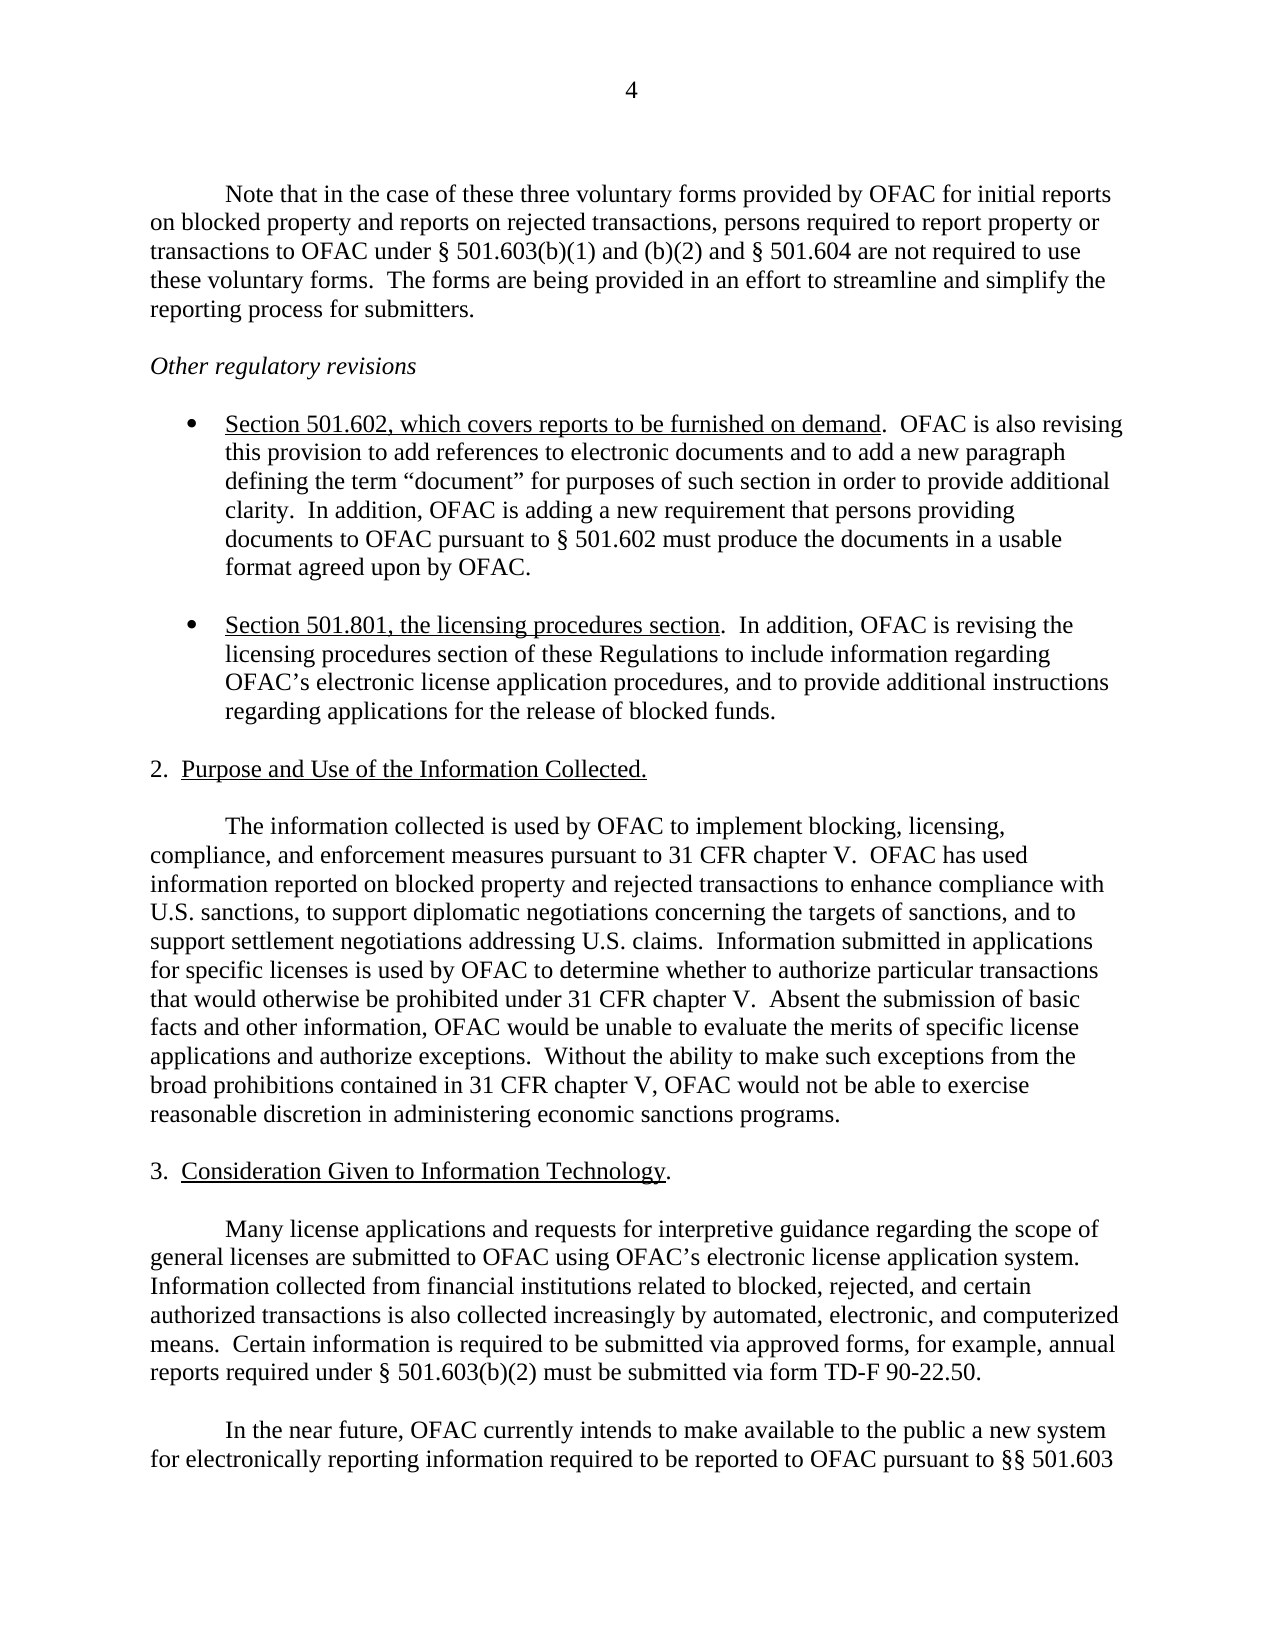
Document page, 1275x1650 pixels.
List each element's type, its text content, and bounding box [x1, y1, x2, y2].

text Note that in the case of these three voluntary forms provided by OFAC for initial reports on blocked property and reports on rejected transactions, persons required to report property or transactions to OFAC under § 501.603(b)(1) and (b)(2) and § 501.604 are not required to use these voluntary forms. The forms are being provided in an effort to streamline and simplify the reporting process for submitters. [150, 179, 1125, 322]
text The information collected is used by OFAC to implement blocking, licensing, compliance, and enforcement measures pursuant to 31 CFR chapter V. OFAC has used information reported on blocked property and rejected transactions to enhance compliance with U.S. sanctions, to support diplomatic negotiations concerning the targets of sanctions, and to support settlement negotiations addressing U.S. claims. Information submitted in applications for specific licenses is used by OFAC to determine whether to authorize particular transactions that would otherwise be prohibited under 31 CFR chapter V. Absent the submission of basic facts and other information, OFAC would be unable to evaluate the merits of specific license applications and authorize exceptions. Without the ability to make such exceptions from the broad prohibitions contained in 31 CFR chapter V, OFAC would not be able to exercise reasonable discretion in administering economic sanctions programs. [150, 811, 1125, 1127]
text Many license applications and requests for interpretive guidance regarding the scope of general licenses are submitted to OFAC using OFAC’s electronic license application system. Information collected from financial institutions related to blocked, rejected, and certain authorized transactions is also collected increasingly by automated, electronic, and computerized means. Certain information is required to be submitted via approved forms, for example, annual reports required under § 501.603(b)(2) must be submitted via form TD-F 90-22.50. [150, 1214, 1125, 1386]
text 3. Consideration Given to Information Technology. [150, 1156, 1125, 1185]
list Section 501.602, which covers reports to be furnished on demand. OFAC is also revising this provision to add references to electronic documents and to add a new paragraph defining the term “document” for purposes of such section in order to provide additional clarity. In addition, OFAC is adding a new requirement that persons providing documents to OFAC pursuant to § 501.602 must produce the documents in a usable format agreed upon by OFAC. [187, 409, 1125, 581]
list Section 501.801, the licensing procedures section. In addition, OFAC is revising the licensing procedures section of these Regulations to include information regarding OFAC’s electronic license application procedures, and to provide additional instructions regarding applications for the release of blocked funds. [187, 610, 1125, 725]
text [150, 1415, 1125, 1472]
text 2. Purpose and Use of the Information Collected. [150, 754, 1125, 782]
text Other regulatory revisions [150, 351, 1125, 380]
